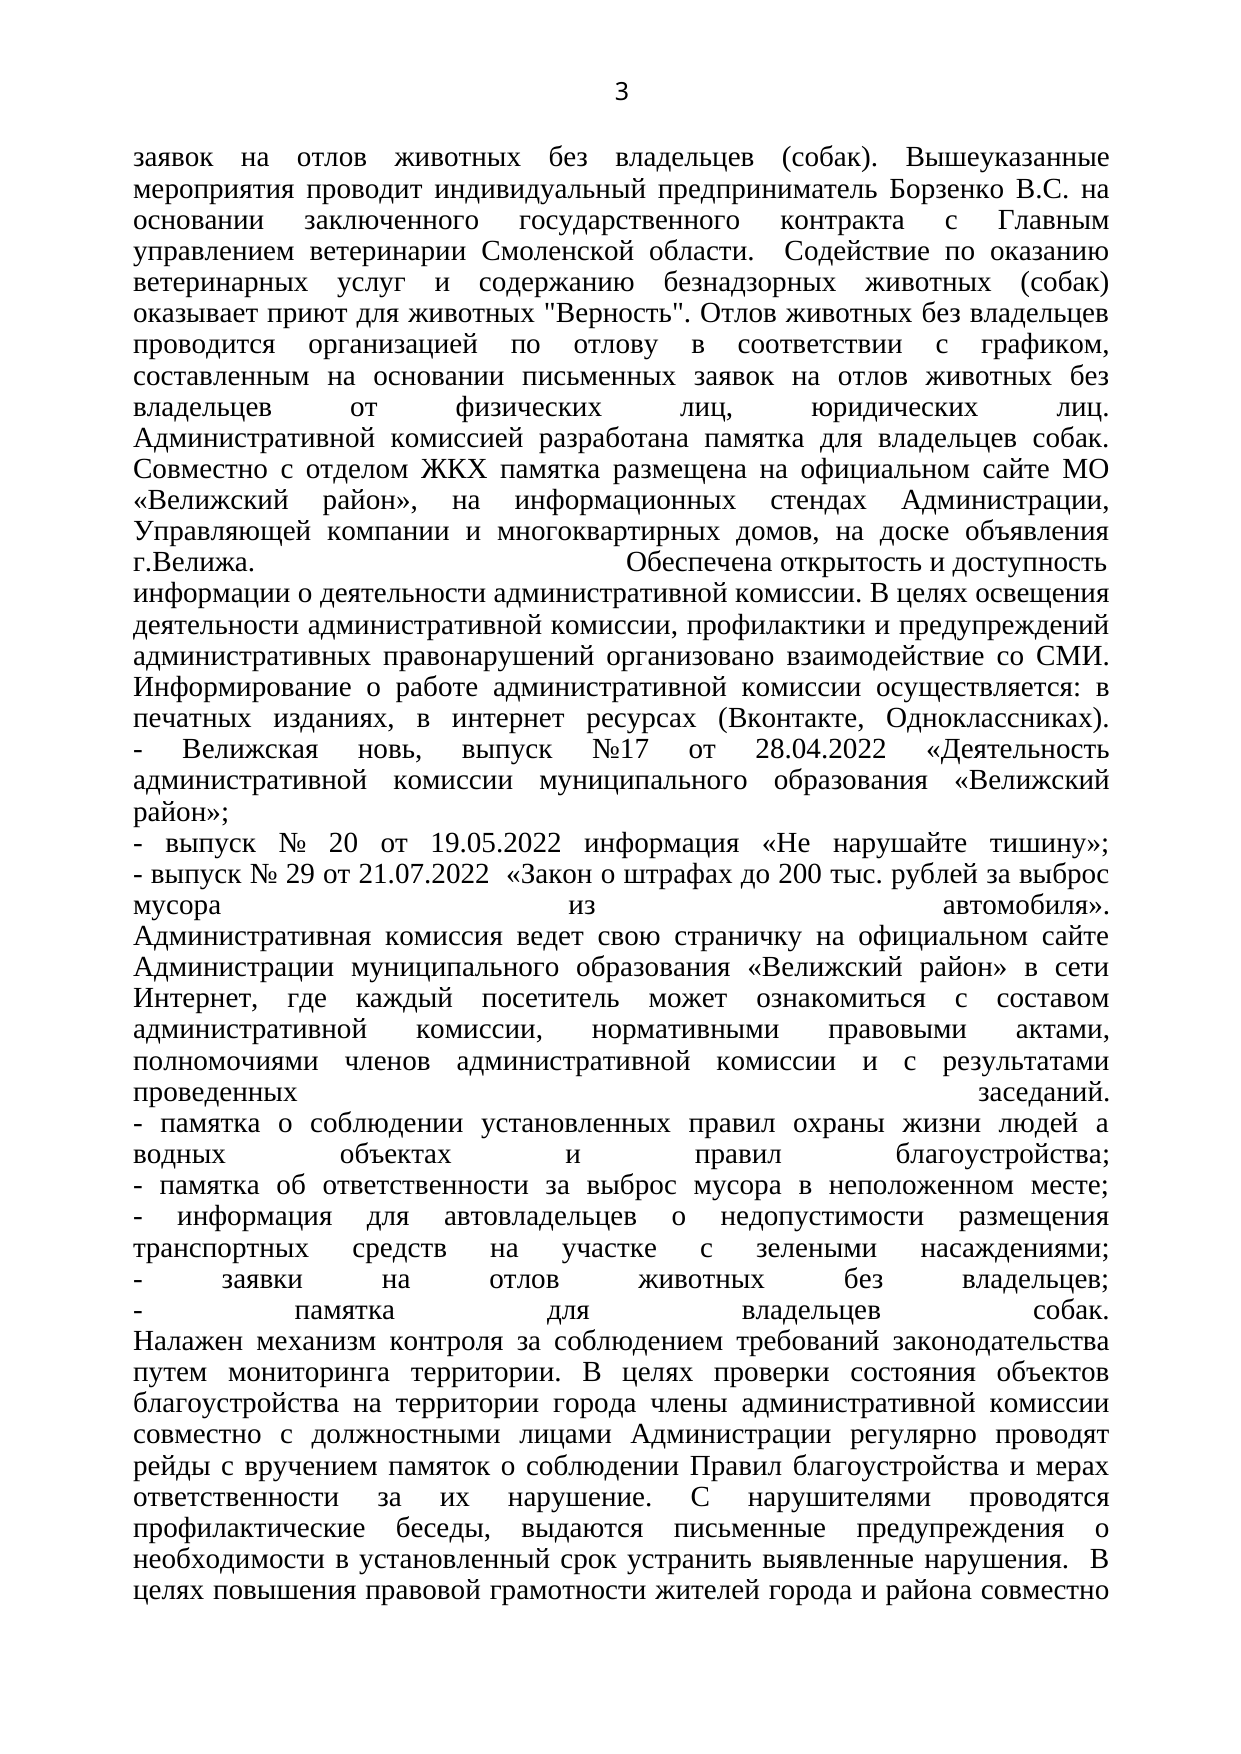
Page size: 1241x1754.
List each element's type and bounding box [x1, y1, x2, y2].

text [133, 142, 1110, 1606]
